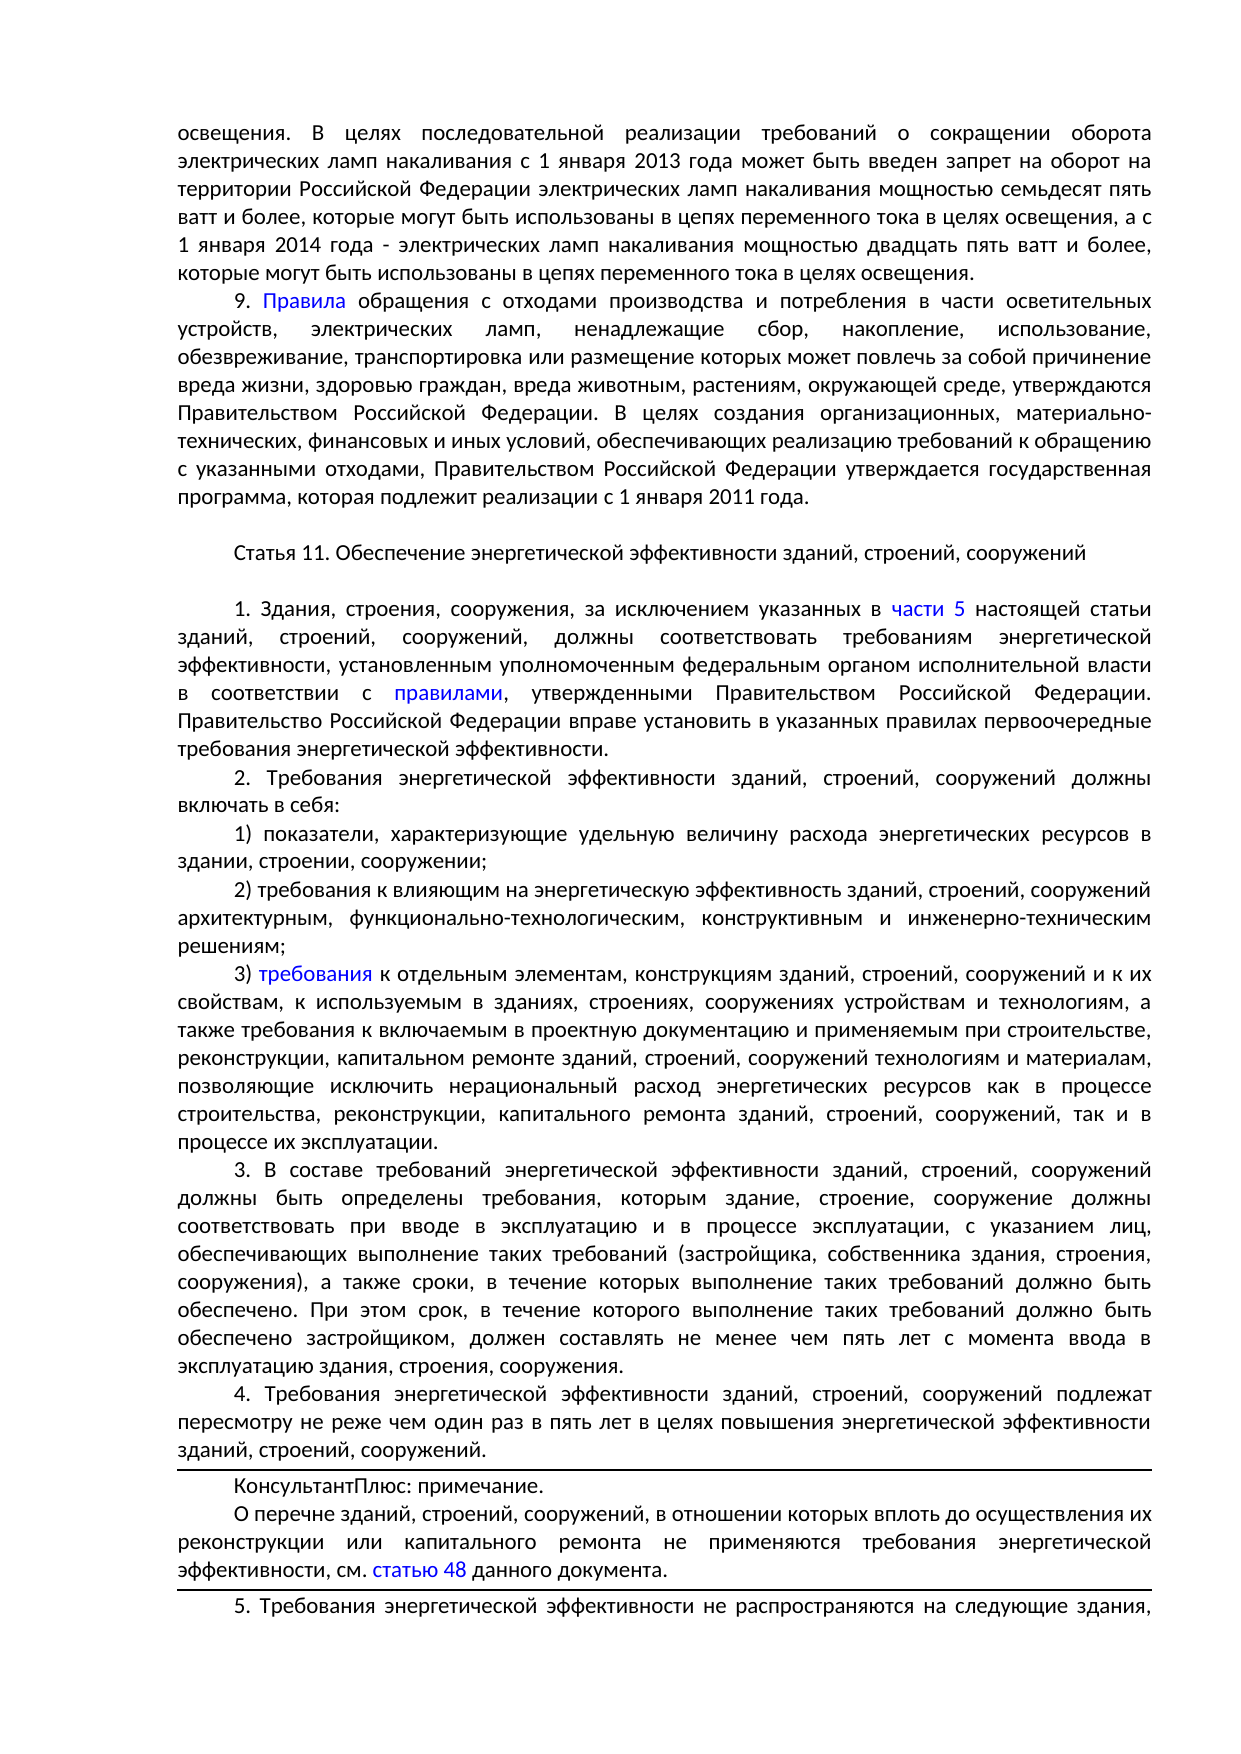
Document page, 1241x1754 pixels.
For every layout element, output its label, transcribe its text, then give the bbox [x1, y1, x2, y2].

text О перечне зданий, строений, сооружений, в отношении которых вплоть до осуществления их реконструкции или капитального ремонта не применяются требования энергетической эффективности, см. статью 48 данного документа. [177, 1499, 1152, 1583]
text 1) показатели, характеризующие удельную величину расхода энергетических ресурсов в здании, строении, сооружении; [177, 819, 1152, 875]
text 9. Правила обращения с отходами производства и потребления в части осветительных устройств, электрических ламп, ненадлежащие сбор, накопление, использование, обезвреживание, транспортировка или размещение которых может повлечь за собой причинение вреда жизни, здоровью граждан, вреда животным, растениям, окружающей среде, утверждаются Правительством Российской Федерации. В целях создания организационных, материально-технических, финансовых и иных условий, обеспечивающих реализацию требований к обращению с указанными отходами, Правительством Российской Федерации утверждается государственная программа, которая подлежит реализации с 1 января 2011 года. [177, 286, 1152, 510]
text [177, 1591, 1152, 1619]
text 4. Требования энергетической эффективности зданий, строений, сооружений подлежат пересмотру не реже чем один раз в пять лет в целях повышения энергетической эффективности зданий, строений, сооружений. [177, 1379, 1152, 1463]
text Статья 11. Обеспечение энергетической эффективности зданий, строений, сооружений [177, 538, 1152, 566]
text 2. Требования энергетической эффективности зданий, строений, сооружений должны включать в себя: [177, 763, 1152, 819]
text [177, 118, 1152, 286]
text 3) требования к отдельным элементам, конструкциям зданий, строений, сооружений и к их свойствам, к используемым в зданиях, строениях, сооружениях устройствам и технологиям, а также требования к включаемым в проектную документацию и применяемым при строительстве, реконструкции, капитальном ремонте зданий, строений, сооружений технологиям и материалам, позволяющие исключить нерациональный расход энергетических ресурсов как в процессе строительства, реконструкции, капитального ремонта зданий, строений, сооружений, так и в процессе их эксплуатации. [177, 959, 1152, 1155]
text 3. В составе требований энергетической эффективности зданий, строений, сооружений должны быть определены требования, которым здание, строение, сооружение должны соответствовать при вводе в эксплуатацию и в процессе эксплуатации, с указанием лиц, обеспечивающих выполнение таких требований (застройщика, собственника здания, строения, сооружения), а также сроки, в течение которых выполнение таких требований должно быть обеспечено. При этом срок, в течение которого выполнение таких требований должно быть обеспечено застройщиком, должен составлять не менее чем пять лет с момента ввода в эксплуатацию здания, строения, сооружения. [177, 1155, 1152, 1379]
text 2) требования к влияющим на энергетическую эффективность зданий, строений, сооружений архитектурным, функционально-технологическим, конструктивным и инженерно-техническим решениям; [177, 875, 1152, 959]
text КонсультантПлюс: примечание. [177, 1471, 1152, 1499]
text 1. Здания, строения, сооружения, за исключением указанных в части 5 настоящей статьи зданий, строений, сооружений, должны соответствовать требованиям энергетической эффективности, установленным уполномоченным федеральным органом исполнительной власти в соответствии с правилами, утвержденными Правительством Российской Федерации. Правительство Российской Федерации вправе установить в указанных правилах первоочередные требования энергетической эффективности. [177, 594, 1152, 763]
